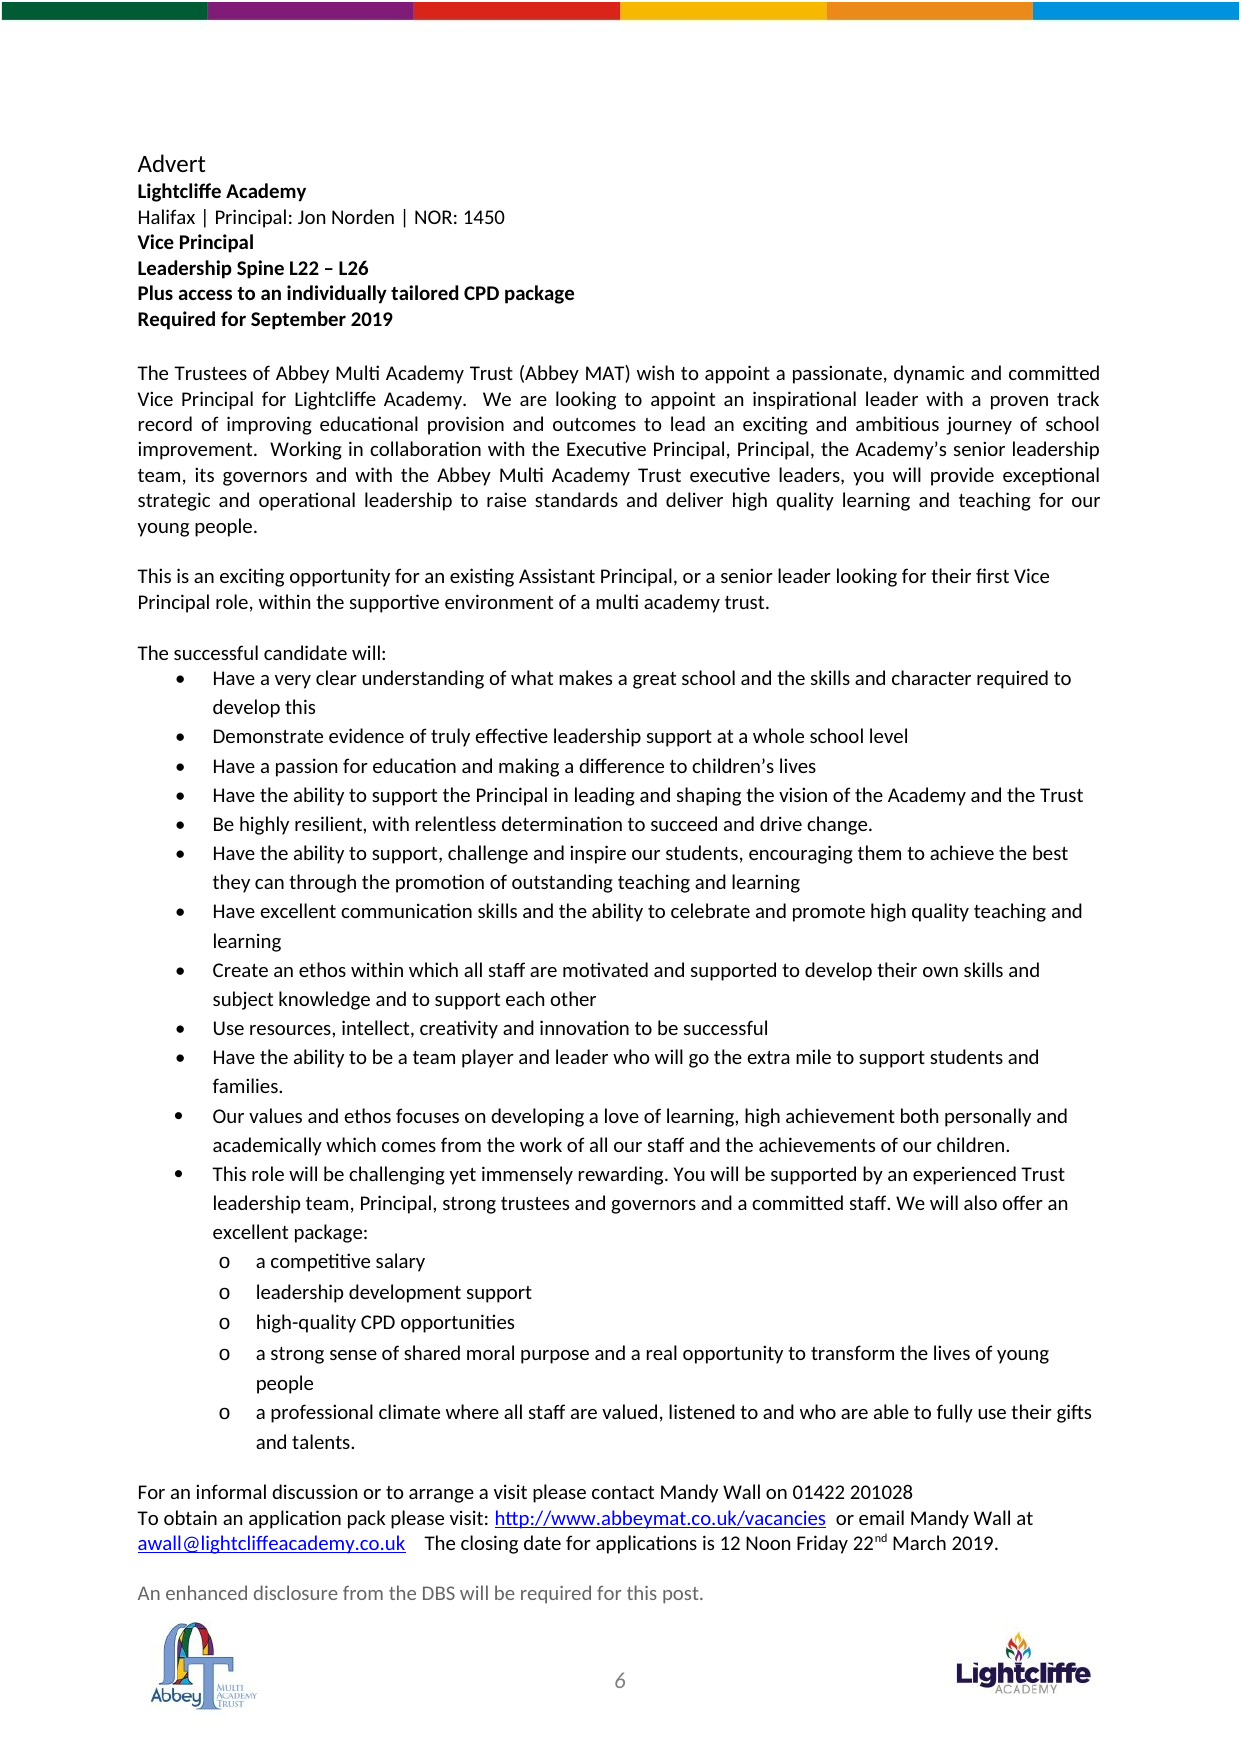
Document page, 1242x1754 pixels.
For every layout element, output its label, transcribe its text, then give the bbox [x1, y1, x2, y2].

text An enhanced disclosure from the DBS will be required for this post. [137, 1580, 1102, 1605]
text Vice Principal [137, 229, 1102, 255]
list a strong sense of shared moral purpose and a real opportunity to transform the lives of young people [218, 1340, 1102, 1396]
text Lightcliffe Academy [137, 179, 1102, 204]
list Demonstrate evidence of truly effective leadership support at a whole school level [175, 724, 1102, 749]
text For an informal discussion or to arrange a visit please contact Mandy Wall on 01422 201028 [137, 1479, 1102, 1505]
text Advert [137, 148, 1102, 179]
text This is an exciting opportunity for an existing Assistant Principal, or a senior leader looking for their first Vice Principal role, within the supportive environment of a multi academy trust. [137, 564, 1102, 614]
list high-quality CPD opportunities [218, 1309, 1102, 1336]
list Have the ability to support the Principal in leading and shaping the vision of the Academy and the Trust [175, 782, 1102, 807]
text 6 [610, 1666, 631, 1694]
list Our values and ethos focuses on developing a love of learning, high achievement both personally and academically which comes from the work of all our staff and the achievements of our children. [175, 1103, 1102, 1157]
text Leadership Spine L22 – L26 [137, 255, 1102, 280]
list Have a very clear understanding of what makes a great school and the skills and character required to develop this [175, 665, 1102, 720]
list Have a passion for education and making a difference to children’s lives [175, 753, 1102, 778]
list Have excellent communication skills and the ability to celebrate and promote high quality teaching and learning [175, 899, 1102, 953]
text The successful candidate will: [137, 640, 1102, 665]
list Be highly resilient, with relentless determination to succeed and drive change. [175, 811, 1102, 837]
list a professional climate where all staff are valued, listened to and who are able to fully use their gifts and talents. [218, 1399, 1102, 1455]
text Plus access to an individually tailored CPD package [137, 280, 1102, 306]
list Create an ethos within which all staff are motivated and supported to develop their own skills and subject knowledge and to support each other [175, 957, 1102, 1012]
text To obtain an application pack please visit: http://www.abbeymat.co.uk/vacancies or email Mandy Wall at awall@lightcliffeacademy.co.uk The closing date for applications is 12 Noon Friday 22nd March 2019. [137, 1505, 1102, 1580]
text Required for September 2019 [137, 306, 1102, 331]
list Have the ability to support, challenge and inspire our students, encouraging them to achieve the best they can through the promotion of outstanding teaching and learning [175, 840, 1102, 895]
list This role will be challenging yet immensely rewarding. You will be supported by an experienced Trust leadership team, Principal, strong trustees and governors and a committed staff. We will also offer an excellent package: [175, 1161, 1102, 1245]
text The Trustees of Abbey Multi Academy Trust (Abbey MAT) wish to appoint a passionate, dynamic and committed Vice Principal for Lightcliffe Academy. We are looking to appoint an inspirational leader with a proven track record of improving educational provision and outcomes to lead an exciting and ambitious journey of school improvement. Working in collaboration with the Executive Principal, Principal, the Academy’s senior leadership team, its governors and with the Abbey Multi Academy Trust executive leaders, you will provide exceptional strategic and operational leadership to raise standards and deliver high quality learning and teaching for our young people. [137, 360, 1102, 538]
text Halifax | Principal: Jon Norden | NOR: 1450 [137, 204, 1102, 229]
picture [1, 2, 1239, 1752]
list a competitive salary [218, 1249, 1102, 1275]
list Use resources, intellect, creativity and innovation to be successful [175, 1015, 1102, 1041]
list Have the ability to be a team player and leader who will go the extra mile to support students and families. [175, 1044, 1102, 1099]
list leadership development support [218, 1279, 1102, 1306]
